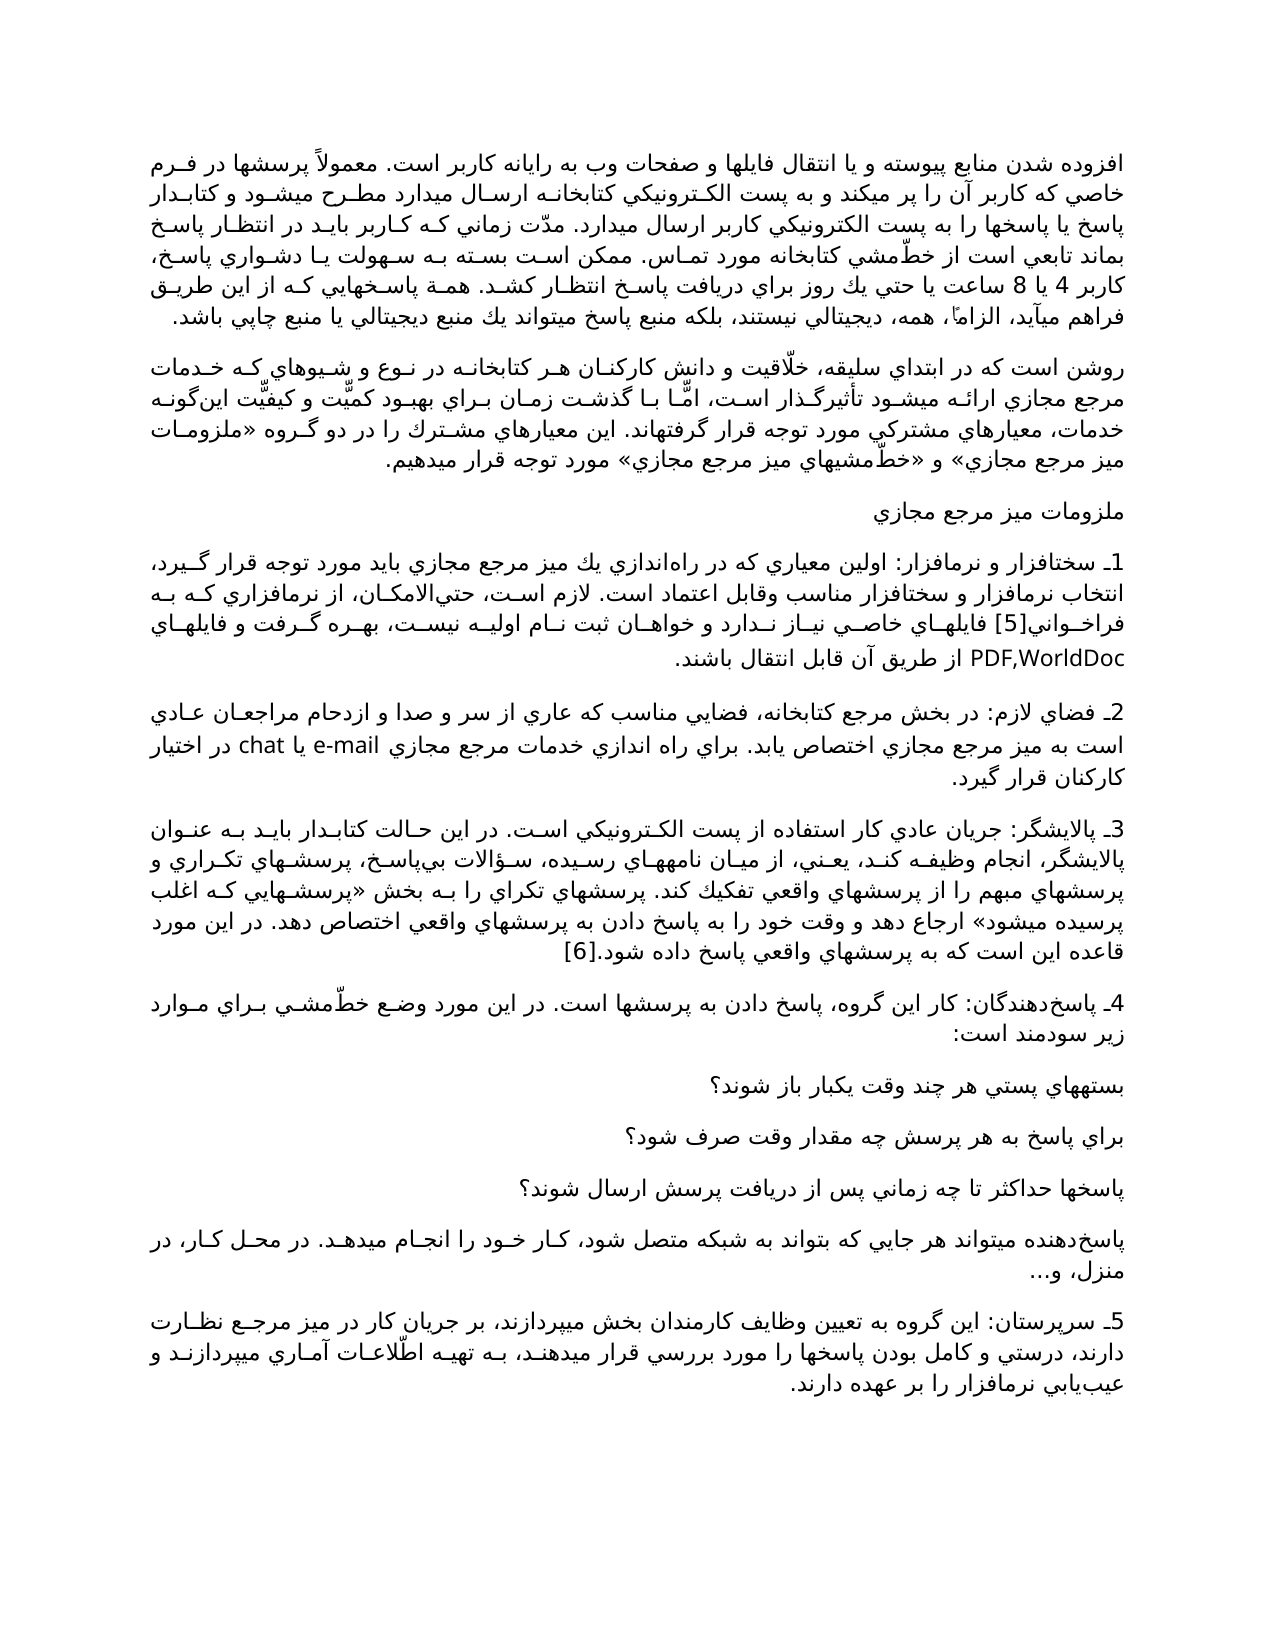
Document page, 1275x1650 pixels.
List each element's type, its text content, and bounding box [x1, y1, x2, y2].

text 4ـ پاسخ‌دهندگان: كار اين گروه، پاسخ دادن به پرسشها است. در اين مورد وضع خطّ‌مشي براي موارد زير سودمند است: [150, 990, 1125, 1047]
text 3ـ پالايشگر: جريان عادي كار استفاده از پست الكترونيكي است. در اين حالت كتابدار بايد به عنوان پالايشگر، انجام وظيفه كند، يعني، از ميان نامه‏هاي رسيده، سؤالات بي‌پاسخ، پرسشهاي تكراري و پرسشهاي مبهم را از پرسشهاي واقعي تفكيك كند. پرسشهاي تكراي را به بخش «پرسشهايي كه اغلب پرسيده مي‏شود» ارجاع دهد و وقت خود را به پاسخ دادن به پرسشهاي واقعي اختصاص دهد. در اين مورد قاعده اين است كه به پرسشهاي واقعي پاسخ داده شود.[6] [150, 816, 1125, 965]
text پاسخ‌دهنده مي‏تواند هر جايي كه بتواند به شبكه متصل شود، كار خود را انجام مي‏دهد. در محل كار، در منزل، و... [150, 1226, 1125, 1284]
text ملزومات ميز مرجع مجازي [150, 498, 1125, 524]
text 2ـ فضاي لازم: در بخش مرجع كتابخانه، فضايي مناسب كه عاري از سر و صدا و ازدحام مراجعان عادي است به ميز مرجع مجازي اختصاص يابد. براي راه اندازي خدمات مرجع مجازي e-mail يا chat در اختيار كاركنان قرار گيرد. [150, 699, 1125, 791]
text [150, 150, 1125, 330]
text بسته‏هاي پستي هر چند وقت يكبار باز شوند؟ [150, 1072, 1125, 1099]
text 5ـ سرپرستان: اين گروه به تعيين وظايف كارمندان بخش مي‏پردازند، بر جريان كار در ميز مرجع نظارت دارند، درستي و كامل بودن پاسخها را مورد بررسي قرار مي‏دهند، به تهيه اطّلاعات آماري مي‏پردازند و عيب‌يابي نرم‏افزار را بر عهده دارند. [150, 1308, 1125, 1396]
text پاسخها حداكثر تا چه زماني پس از دريافت پرسش ارسال شوند؟ [150, 1175, 1125, 1202]
text براي پاسخ به هر پرسش چه مقدار وقت صرف شود؟ [150, 1123, 1125, 1150]
text روشن است كه در ابتداي سليقه، خلّاقيت و دانش كاركنان هر كتابخانه در نوع و شيوه‏اي كه خدمات مرجع مجازي ارائه مي‏شود تأثيرگذار است، ام‍ّّا با گذشت زمان براي بهبود كمي‍ّّت و كيفي‍ّّت اين‌گونه خدمات، معيارهاي مشتركي مورد توجه قرار گرفته‏اند. اين معيارهاي مشترك را در دو گروه «ملزومات ميز مرجع مجازي» و «خطّ‌مشي‏هاي ميز مرجع مجازي» مورد توجه قرار مي‏دهيم. [150, 354, 1125, 473]
text 1ـ سخت‏افزار و نرم‏افزار: اولين معياري كه در راه‌اندازي يك ميز مرجع مجازي بايد مورد توجه قرار گيرد، انتخاب نرم‏افزار و سخت‏افزار مناسب وقابل اعتماد است. لازم است، حتي‌الامكان، از نرم‏افزاري كه به فراخواني[5] فايلهاي خاصي نياز ندارد و خواهان ثبت نام اوليه نيست، بهره گرفت و فايلهاي PDF,WorldDoc از طريق آن قابل انتقال باشند. [150, 549, 1125, 673]
